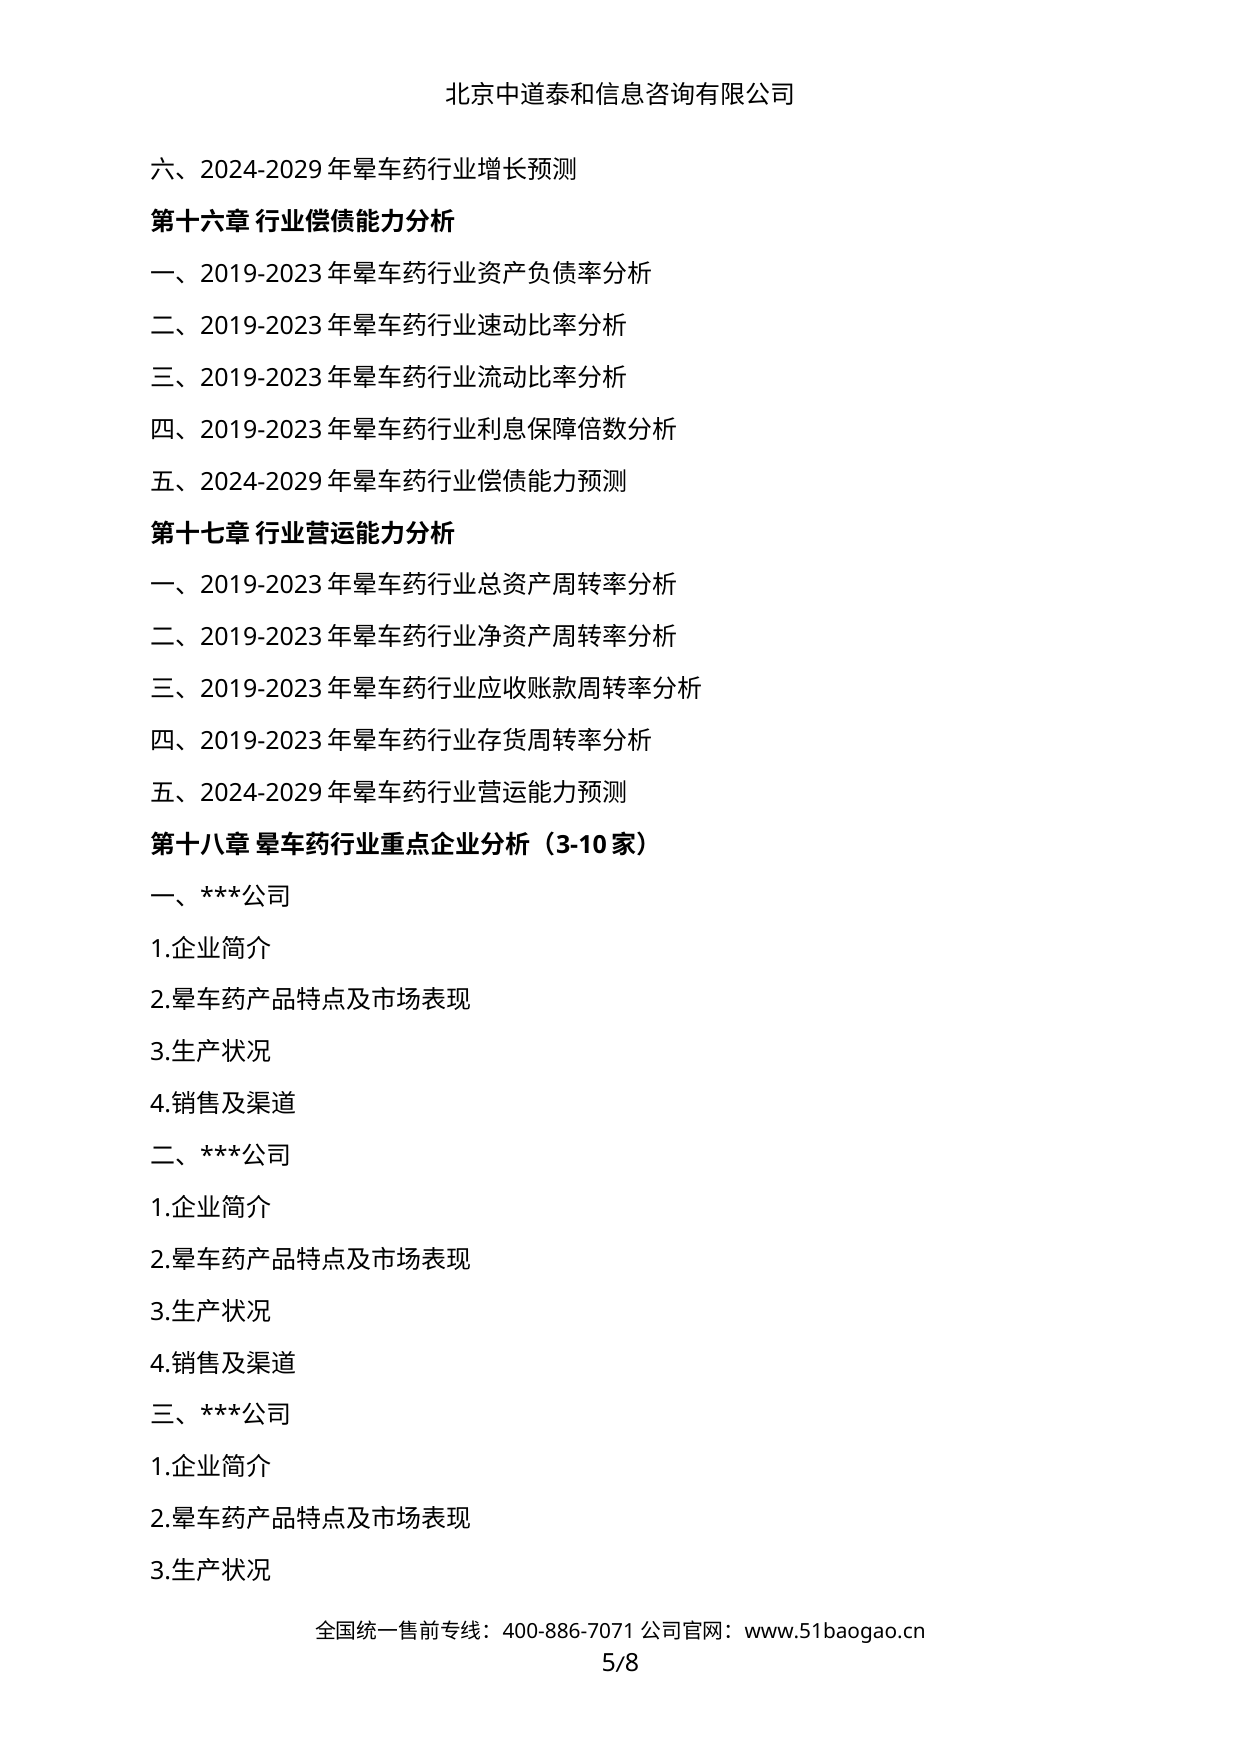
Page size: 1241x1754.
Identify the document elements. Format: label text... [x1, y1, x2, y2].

text 4.销售及渠道 [150, 1343, 1090, 1379]
text 2.晕车药产品特点及市场表现 [150, 1239, 1090, 1276]
text 2.晕车药产品特点及市场表现 [150, 980, 1090, 1016]
text 六、2024-2029年晕车药行业增长预测 [150, 150, 1090, 186]
text 四、2019-2023年晕车药行业存货周转率分析 [150, 721, 1090, 757]
text 第十六章 行业偿债能力分析 [150, 202, 1090, 238]
text 1.企业简介 [150, 1187, 1090, 1224]
text 一、2019-2023年晕车药行业资产负债率分析 [150, 254, 1090, 290]
text 3.生产状况 [150, 1032, 1090, 1068]
text 2.晕车药产品特点及市场表现 [150, 1499, 1090, 1535]
text 一、***公司 [150, 876, 1090, 912]
text 1.企业简介 [150, 1447, 1090, 1483]
text 3.生产状况 [150, 1551, 1090, 1587]
text 三、2019-2023年晕车药行业应收账款周转率分析 [150, 669, 1090, 705]
text 第十八章 晕车药行业重点企业分析（3-10家） [150, 824, 1090, 861]
text 二、***公司 [150, 1136, 1090, 1172]
text 五、2024-2029年晕车药行业营运能力预测 [150, 772, 1090, 809]
text 一、2019-2023年晕车药行业总资产周转率分析 [150, 565, 1090, 601]
text 二、2019-2023年晕车药行业速动比率分析 [150, 306, 1090, 342]
text 三、2019-2023年晕车药行业流动比率分析 [150, 357, 1090, 394]
text 4.销售及渠道 [150, 1084, 1090, 1120]
text 二、2019-2023年晕车药行业净资产周转率分析 [150, 617, 1090, 653]
text 五、2024-2029年晕车药行业偿债能力预测 [150, 461, 1090, 497]
text 四、2019-2023年晕车药行业利息保障倍数分析 [150, 409, 1090, 446]
text 三、***公司 [150, 1395, 1090, 1431]
text 3.生产状况 [150, 1291, 1090, 1327]
text 1.企业简介 [150, 928, 1090, 964]
text 第十七章 行业营运能力分析 [150, 513, 1090, 549]
